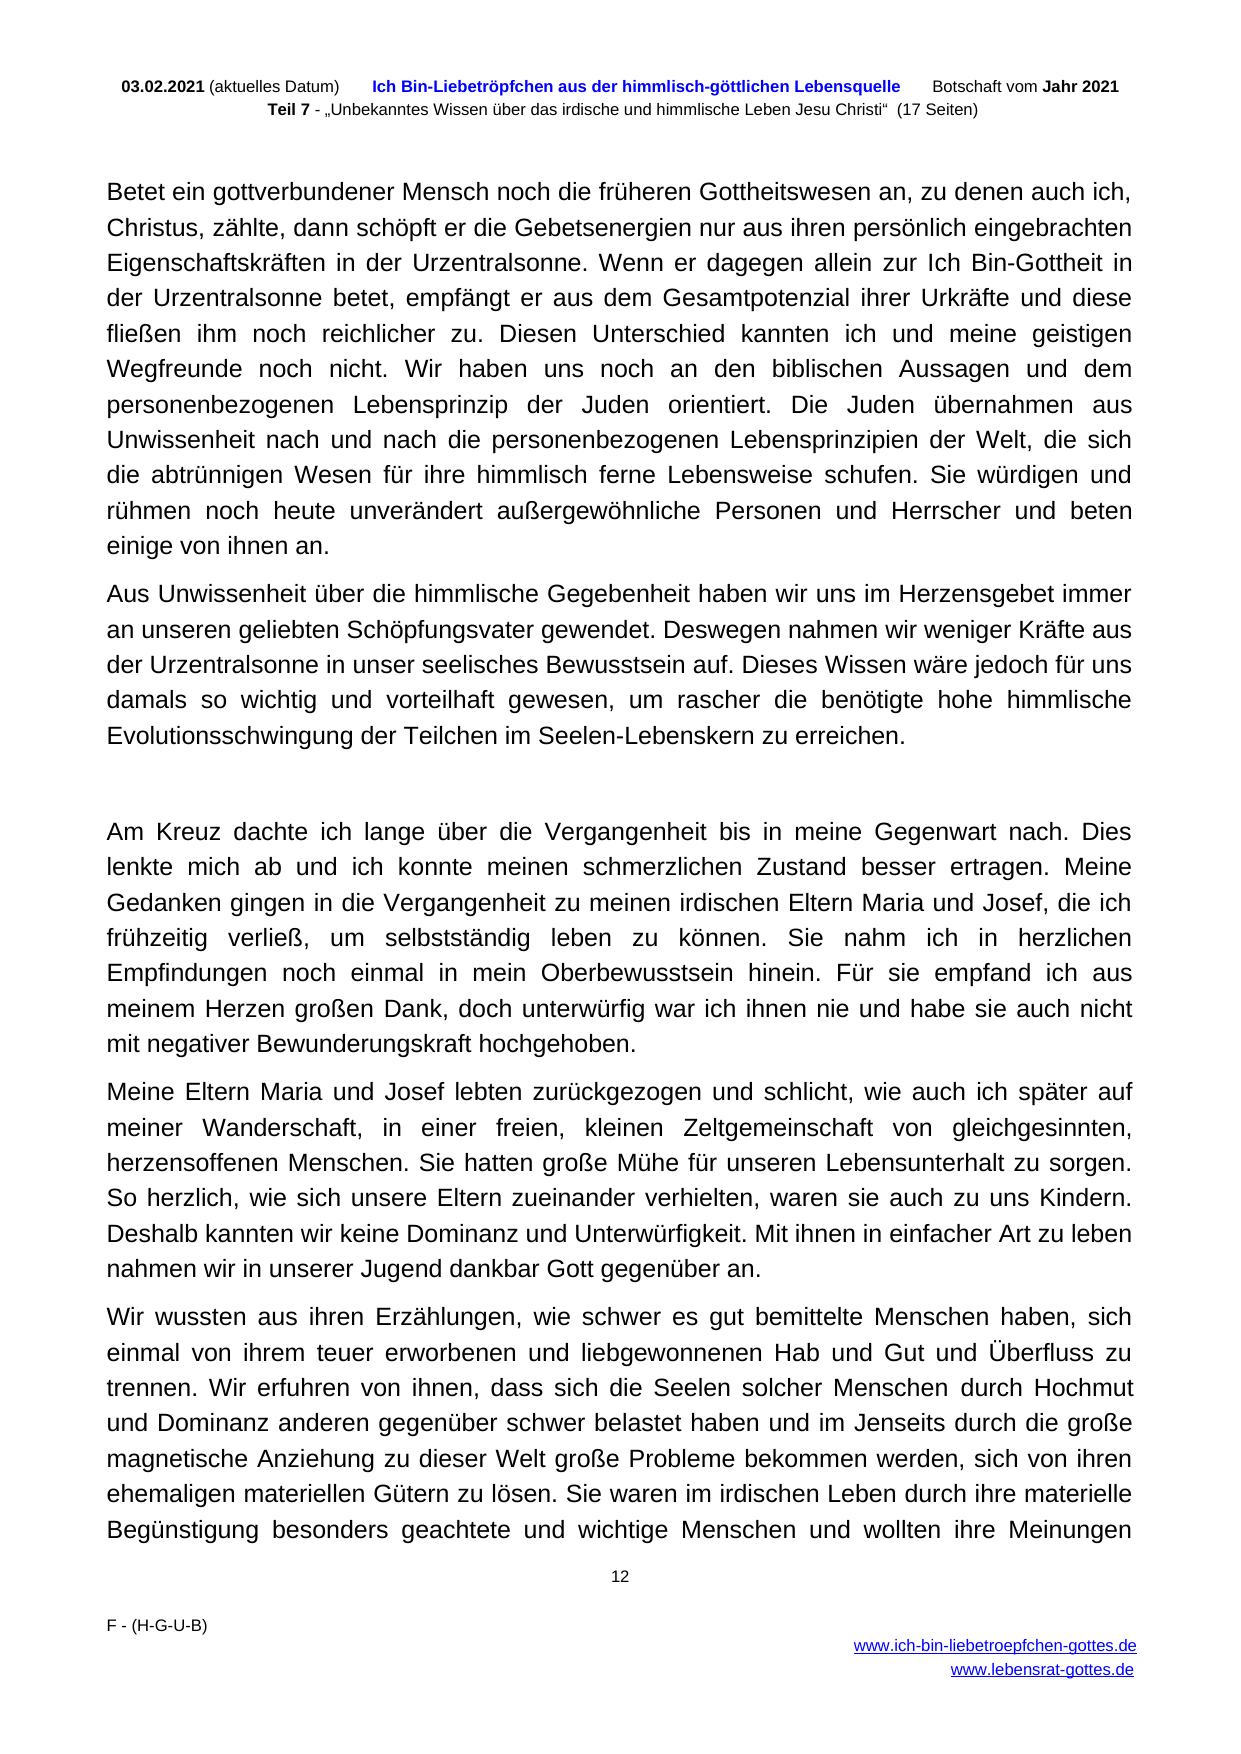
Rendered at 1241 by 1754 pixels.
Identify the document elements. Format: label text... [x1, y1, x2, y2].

text Meine Eltern Maria und Josef lebten zurückgezogen und schlicht, wie auch ich später auf meiner Wanderschaft, in einer freien, kleinen Zeltgemeinschaft von gleichgesinnten, herzensoffenen Menschen. Sie hatten große Mühe für unseren Lebensunterhalt zu sorgen. So herzlich, wie sich unsere Eltern zueinander verhielten, waren sie auch zu uns Kindern. Deshalb kannten wir keine Dominanz und Unterwürfigkeit. Mit ihnen in einfacher Art zu leben nahmen wir in unserer Jugend dankbar Gott gegenüber an. [106, 1072, 1134, 1285]
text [106, 1297, 1134, 1545]
text Am Kreuz dachte ich lange über die Vergangenheit bis in meine Gegenwart nach. Dies lenkte mich ab und ich konnte meinen schmerzlichen Zustand besser ertragen. Meine Gedanken gingen in die Vergangenheit zu meinen irdischen Eltern Maria und Josef, die ich frühzeitig verließ, um selbstständig leben zu können. Sie nahm ich in herzlichen Empfindungen noch einmal in mein Oberbewusstsein hinein. Für sie empfand ich aus meinem Herzen großen Dank, doch unterwürfig war ich ihnen nie und habe sie auch nicht mit negativer Bewunderungskraft hochgehoben. [106, 812, 1134, 1060]
text Aus Unwissenheit über die himmlische Gegebenheit haben wir uns im Herzensgebet immer an unseren geliebten Schöpfungsvater gewendet. Deswegen nahmen wir weniger Kräfte aus der Urzentralsonne in unser seelisches Bewusstsein auf. Dieses Wissen wäre jedoch für uns damals so wichtig und vorteilhaft gewesen, um rascher die benötigte hohe himmlische Evolutionsschwingung der Teilchen im Seelen-Lebenskern zu erreichen. [106, 574, 1134, 751]
text Betet ein gottverbundener Mensch noch die früheren Gottheitswesen an, zu denen auch ich, Christus, zählte, dann schöpft er die Gebetsenergien nur aus ihren persönlich eingebrachten Eigenschaftskräften in der Urzentralsonne. Wenn er dagegen allein zur Ich Bin-Gottheit in der Urzentralsonne betet, empfängt er aus dem Gesamtpotenzial ihrer Urkräfte und diese fließen ihm noch reichlicher zu. Diesen Unterschied kannten ich und meine geistigen Wegfreunde noch nicht. Wir haben uns noch an den biblischen Aussagen und dem personenbezogenen Lebensprinzip der Juden orientiert. Die Juden übernahmen aus Unwissenheit nach und nach die personenbezogenen Lebensprinzipien der Welt, die sich die abtrünnigen Wesen für ihre himmlisch ferne Lebensweise schufen. Sie würdigen und rühmen noch heute unverändert außergewöhnliche Personen und Herrscher und beten einige von ihnen an. [106, 172, 1134, 562]
